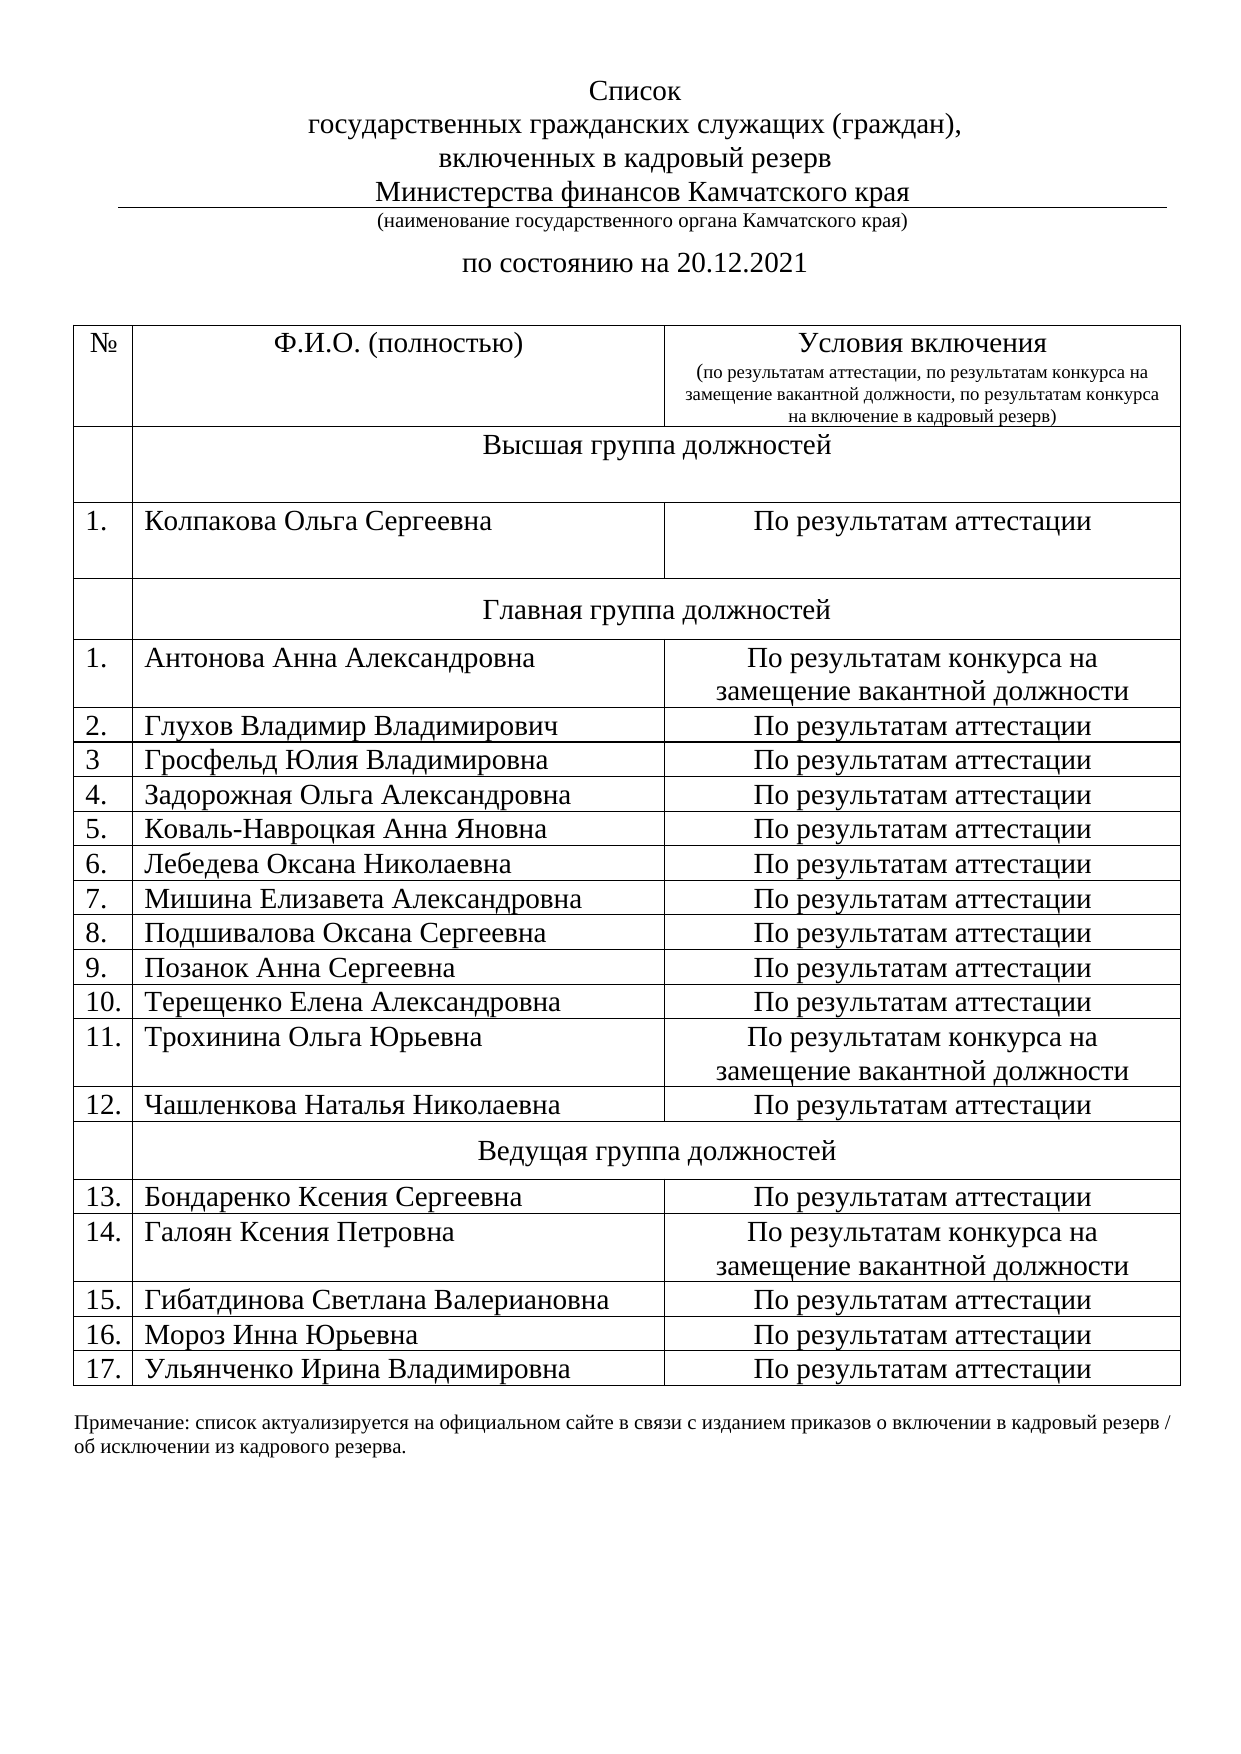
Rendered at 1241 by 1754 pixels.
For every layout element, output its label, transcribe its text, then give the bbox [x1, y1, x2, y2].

table_cell По результатам аттестации [665, 1087, 1180, 1121]
table_cell 1. [74, 640, 132, 707]
table_cell По результатам аттестации [665, 503, 1180, 578]
table_cell Глухов Владимир Владимирович [133, 708, 664, 741]
table_cell 9. [74, 950, 132, 983]
table_cell 7. [74, 881, 132, 914]
table_cell [74, 579, 132, 639]
table_cell По результатам аттестации [665, 846, 1180, 880]
table_cell 4. [74, 777, 132, 811]
table_cell По результатам аттестации [665, 708, 1180, 741]
table_cell Бондаренко Ксения Сергеевна [133, 1180, 664, 1213]
table_cell [74, 427, 132, 502]
table_cell (наименование государственного органа Камчатского края) [118, 208, 1167, 232]
table_cell По результатам конкурса на замещение вакантной должности [665, 1214, 1180, 1281]
text Примечание: список актуализируется на официальном сайте в связи с изданием приказов о включении в кадровый резерв / об исключении из кадрового резерва. [74, 1410, 1196, 1458]
table_cell Мороз Инна Юрьевна [133, 1317, 664, 1350]
table_cell Ведущая группа должностей [133, 1122, 1180, 1178]
table_cell Трохинина Ольга Юрьевна [133, 1019, 664, 1086]
table_cell 10. [74, 985, 132, 1018]
text государственных гражданских служащих (граждан), [74, 107, 1196, 140]
table_cell 15. [74, 1282, 132, 1316]
table_cell По результатам конкурса на замещение вакантной должности [665, 640, 1180, 707]
table_cell По результатам аттестации [665, 1351, 1180, 1385]
table_cell [74, 1122, 132, 1178]
table_cell По результатам аттестации [665, 950, 1180, 983]
text по состоянию на 20.12.2021 [74, 245, 1196, 278]
table_cell По результатам аттестации [665, 743, 1180, 776]
table_cell 11. [74, 1019, 132, 1086]
text включенных в кадровый резерв [74, 140, 1196, 174]
table_cell Лебедева Оксана Николаевна [133, 846, 664, 880]
table_header № [74, 326, 132, 426]
table_cell Гибатдинова Светлана Валериановна [133, 1282, 664, 1316]
table_cell 6. [74, 846, 132, 880]
table_cell По результатам аттестации [665, 812, 1180, 845]
text Список [74, 73, 1196, 107]
table_cell По результатам аттестации [665, 777, 1180, 811]
table_cell Позанок Анна Сергеевна [133, 950, 664, 983]
table_cell Ульянченко Ирина Владимировна [133, 1351, 664, 1385]
table_cell 16. [74, 1317, 132, 1350]
table_cell 2. [74, 708, 132, 741]
table_cell Колпакова Ольга Сергеевна [133, 503, 664, 578]
table_header Министерства финансов Камчатского края [118, 174, 1167, 207]
table_cell Высшая группа должностей [133, 427, 1180, 502]
table_cell Терещенко Елена Александровна [133, 985, 664, 1018]
table_cell 14. [74, 1214, 132, 1281]
table_cell По результатам конкурса на замещение вакантной должности [665, 1019, 1180, 1086]
table_cell Коваль-Навроцкая Анна Яновна [133, 812, 664, 845]
table_cell Мишина Елизавета Александровна [133, 881, 664, 914]
table_cell Чашленкова Наталья Николаевна [133, 1087, 664, 1121]
table_cell Гросфельд Юлия Владимировна [133, 743, 664, 776]
table_cell 3 [74, 743, 132, 776]
table_cell 5. [74, 812, 132, 845]
table_cell По результатам аттестации [665, 1282, 1180, 1316]
table_header Условия включения (по результатам аттестации, по результатам конкурса на замещение вакантной должности, по результатам конкурса на включение в кадровый резерв) [665, 326, 1180, 426]
table_cell Галоян Ксения Петровна [133, 1214, 664, 1281]
table_cell 17. [74, 1351, 132, 1385]
table_cell По результатам аттестации [665, 1317, 1180, 1350]
table_cell По результатам аттестации [665, 1180, 1180, 1213]
table_cell 13. [74, 1180, 132, 1213]
table_cell Главная группа должностей [133, 579, 1180, 639]
table_cell По результатам аттестации [665, 881, 1180, 914]
table_cell Подшивалова Оксана Сергеевна [133, 915, 664, 949]
table_cell 12. [74, 1087, 132, 1121]
table_cell По результатам аттестации [665, 985, 1180, 1018]
table_cell 1. [74, 503, 132, 578]
table_header Ф.И.О. (полностью) [133, 326, 664, 426]
table_cell 8. [74, 915, 132, 949]
table_cell Антонова Анна Александровна [133, 640, 664, 707]
table_cell По результатам аттестации [665, 915, 1180, 949]
table_cell Задорожная Ольга Александровна [133, 777, 664, 811]
